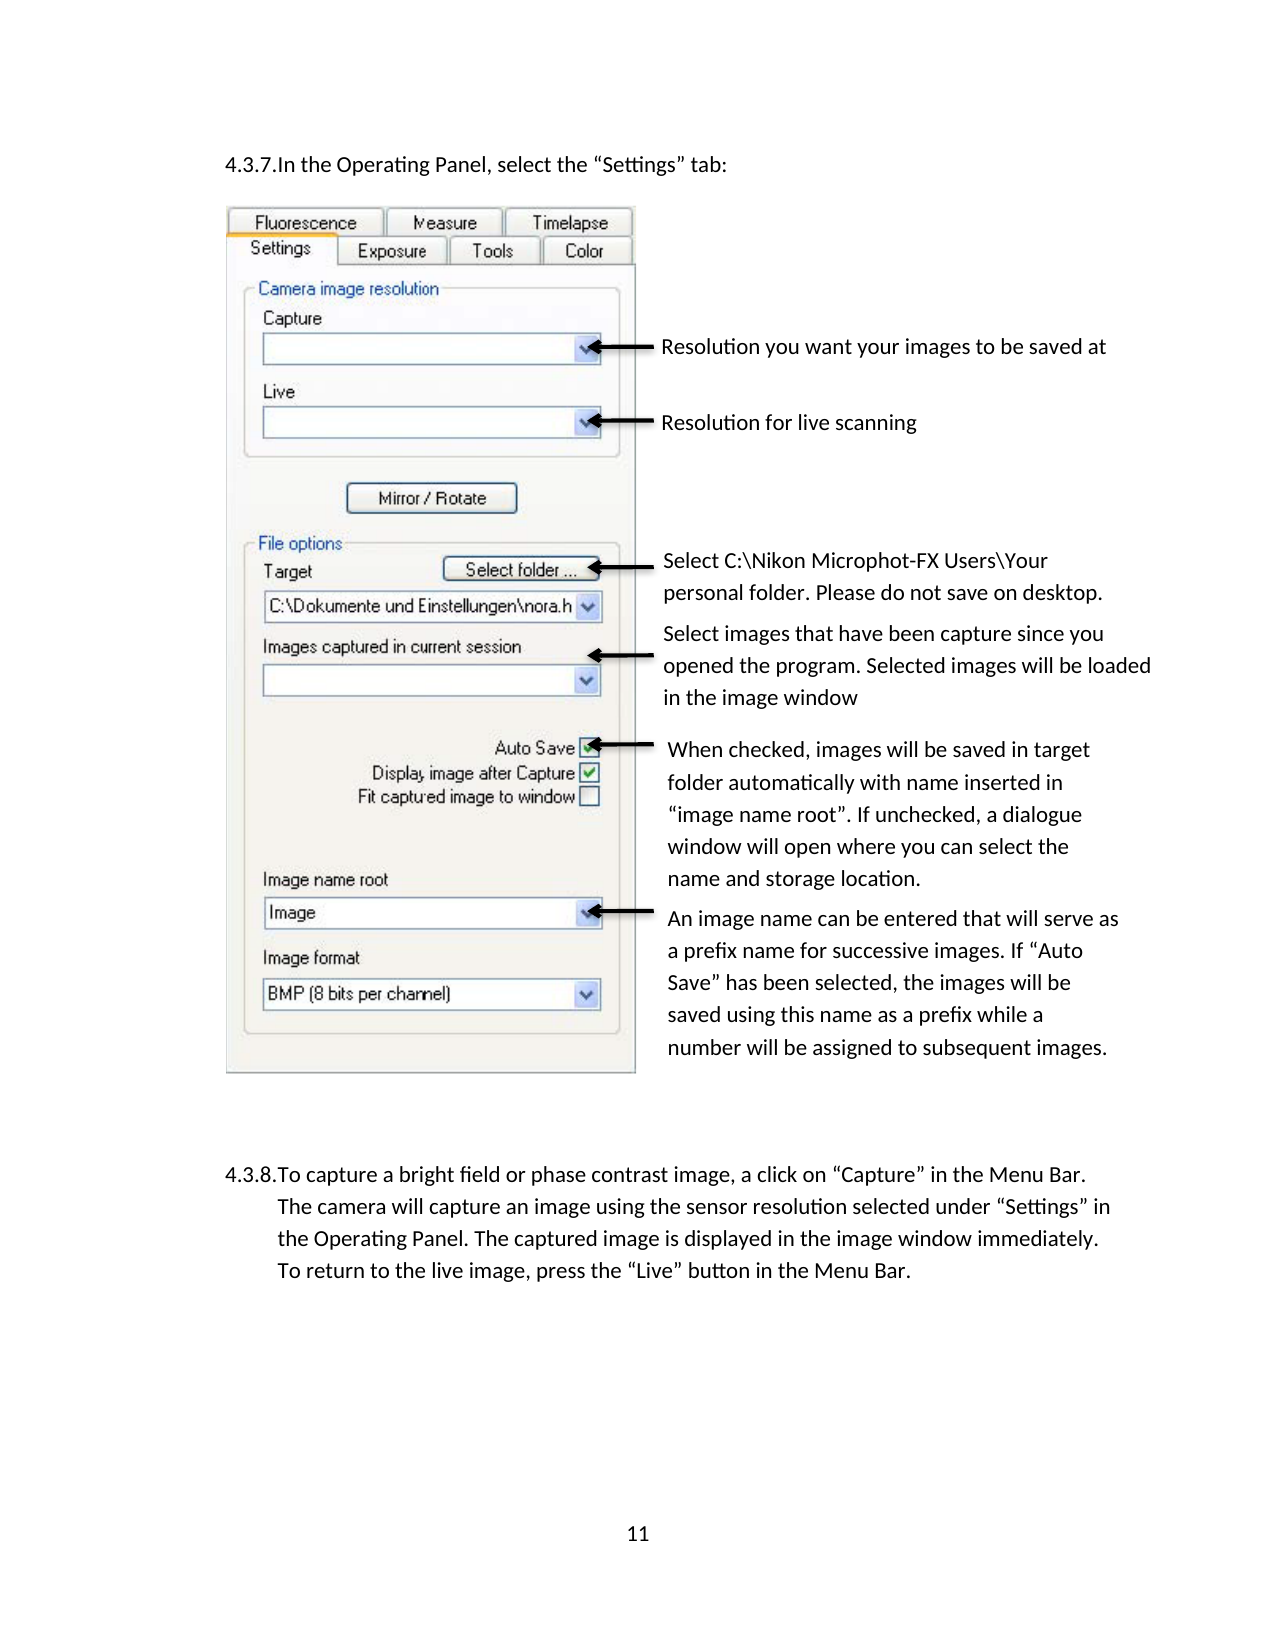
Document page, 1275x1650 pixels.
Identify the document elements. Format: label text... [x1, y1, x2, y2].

list To capture a bright field or phase contrast image, a click on “Capture” in the Menu Bar. The camera will capture an image using the sensor resolution selected under “Settings” in the Operating Panel. The captured image is displayed in the image window immediately. To return to the live image, press the “Live” button in the Menu Bar. [225, 1160, 1125, 1285]
list In the Operating Panel, select the “Settings” tab: [225, 150, 1125, 178]
